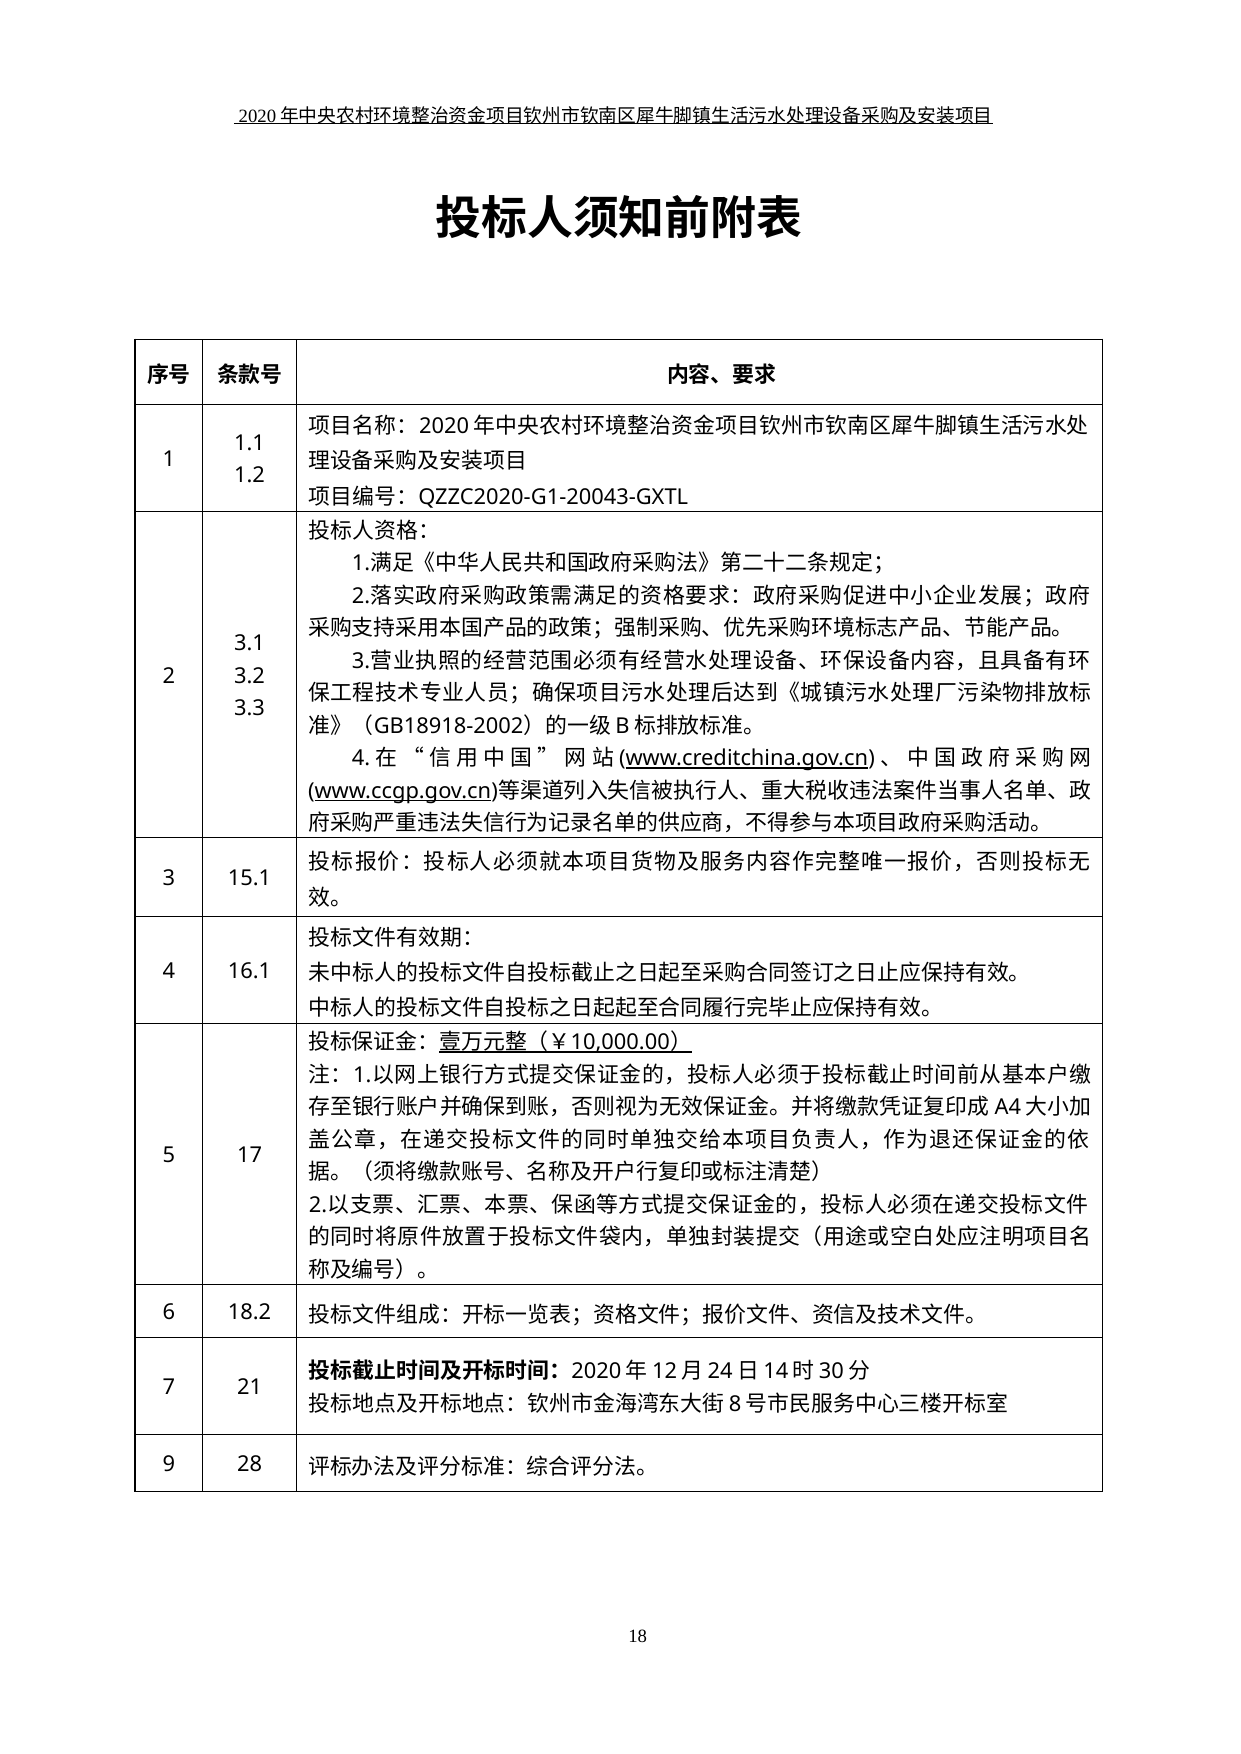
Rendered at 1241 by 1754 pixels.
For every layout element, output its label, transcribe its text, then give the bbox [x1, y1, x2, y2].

table_cell 3 [136, 838, 202, 916]
table_cell 1 [136, 405, 202, 511]
table_cell 投标人资格： 1.满足《中华人民共和国政府采购法》第二十二条规定； 2.落实政府采购政策需满足的资格要求：政府采购促进中小企业发展；政府采购支持采用本国产品的政策；强制采购、优先采购环境标志产品、节能产品。 3.营业执照的经营范围必须有经营水处理设备、环保设备内容，且具备有环保工程技术专业人员；确保项目污水处理后达到《城镇污水处理厂污染物排放标准》（GB18918-2002）的一级B标排放标准。 4.在“信用中国”网站(www.creditchina.gov.cn)、中国政府采购网(www.ccgp.gov.cn)等渠道列入失信被执行人、重大税收违法案件当事人名单、政府采购严重违法失信行为记录名单的供应商，不得参与本项目政府采购活动。 [297, 512, 1102, 837]
table_cell 15.1 [203, 838, 296, 916]
table_cell 28 [203, 1435, 296, 1491]
table_header 序号 [136, 340, 202, 404]
table_cell 评标办法及评分标准：综合评分法。 [297, 1435, 1102, 1491]
table_cell 投标保证金：壹万元整（￥10,000.00） 注：1.以网上银行方式提交保证金的，投标人必须于投标截止时间前从基本户缴存至银行账户并确保到账，否则视为无效保证金。并将缴款凭证复印成A4大小加盖公章，在递交投标文件的同时单独交给本项目负责人，作为退还保证金的依据。（须将缴款账号、名称及开户行复印或标注清楚） 2.以支票、汇票、本票、保函等方式提交保证金的，投标人必须在递交投标文件的同时将原件放置于投标文件袋内，单独封装提交（用途或空白处应注明项目名称及编号）。 [297, 1024, 1102, 1284]
table_cell 投标报价：投标人必须就本项目货物及服务内容作完整唯一报价，否则投标无效。 [297, 838, 1102, 916]
table_cell 投标文件有效期： 未中标人的投标文件自投标截止之日起至采购合同签订之日止应保持有效。 中标人的投标文件自投标之日起起至合同履行完毕止应保持有效。 [297, 917, 1102, 1023]
table_cell 18.2 [203, 1285, 296, 1337]
table_cell 9 [136, 1435, 202, 1491]
table_header 条款号 [203, 340, 296, 404]
table_cell 项目名称：2020年中央农村环境整治资金项目钦州市钦南区犀牛脚镇生活污水处理设备采购及安装项目 项目编号：QZZC2020-G1-20043-GXTL [297, 405, 1102, 511]
table_cell 21 [203, 1338, 296, 1434]
table_cell 1.1 1.2 [203, 405, 296, 511]
table_cell 投标文件组成：开标一览表；资格文件；报价文件、资信及技术文件。 [297, 1285, 1102, 1337]
table_cell 6 [136, 1285, 202, 1337]
table_cell 4 [136, 917, 202, 1023]
table_cell 17 [203, 1024, 296, 1284]
subtitle 投标人须知前附表 [112, 165, 1125, 263]
table_cell 投标截止时间及开标时间：2020年12月24日14时30分 投标地点及开标地点：钦州市金海湾东大街8号市民服务中心三楼开标室 [297, 1338, 1102, 1434]
table_cell 2 [136, 512, 202, 837]
table_header 内容、要求 [297, 340, 1102, 404]
table_cell 16.1 [203, 917, 296, 1023]
table_cell 3.1 3.2 3.3 [203, 512, 296, 837]
table_cell 5 [136, 1024, 202, 1284]
table_cell 7 [136, 1338, 202, 1434]
